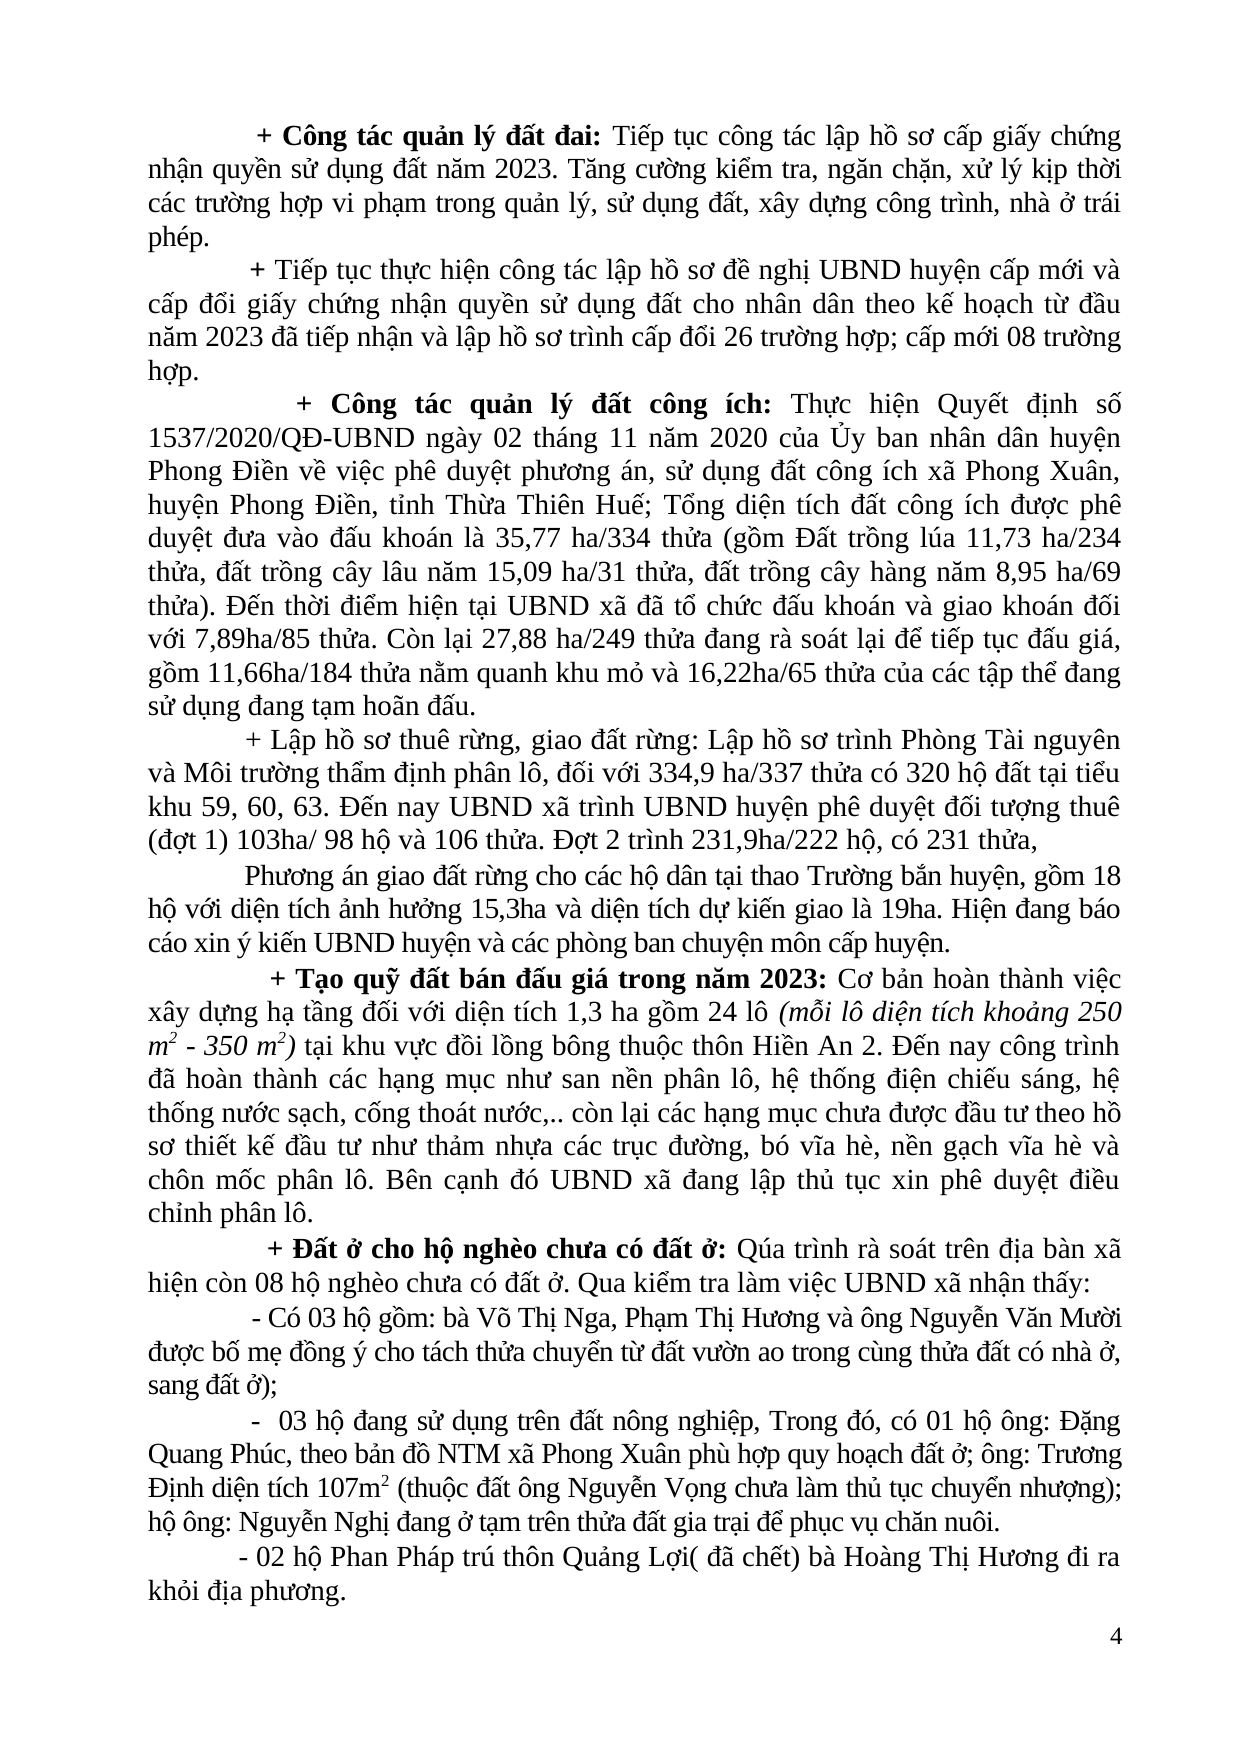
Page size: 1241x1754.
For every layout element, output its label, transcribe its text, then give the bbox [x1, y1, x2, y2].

text - Có 03 hộ gồm: bà Võ Thị Nga, Phạm Thị Hương và ông Nguyễn Văn Mười được bố mẹ đồng ý cho tách thửa chuyển từ đất vườn ao trong cùng thửa đất có nhà ở, sang đất ở); [148, 1300, 1122, 1401]
text + Tiếp tục thực hiện công tác lập hồ sơ đề nghị UBND huyện cấp mới và cấp đổi giấy chứng nhận quyền sử dụng đất cho nhân dân theo kế hoạch từ đầu năm 2023 đã tiếp nhận và lập hồ sơ trình cấp đổi 26 trường hợp; cấp mới 08 trường hợp. [148, 252, 1122, 386]
text Phương án giao đất rừng cho các hộ dân tại thao Trường bắn huyện, gồm 18 hộ với diện tích ảnh hưởng 15,3ha và diện tích dự kiến giao là 19ha. Hiện đang báo cáo xin ý kiến UBND huyện và các phòng ban chuyện môn cấp huyện. [148, 858, 1122, 959]
text + Tạo quỹ đất bán đấu giá trong năm 2023: Cơ bản hoàn thành việc xây dựng hạ tầng đối với diện tích 1,3 ha gồm 24 lô (mỗi lô diện tích khoảng 250 m2 - 350 m2) tại khu vực đồi lồng bông thuộc thôn Hiền An 2. Đến nay công trình đã hoàn thành các hạng mục như san nền phân lô, hệ thống điện chiếu sáng, hệ thống nước sạch, cống thoát nước,.. còn lại các hạng mục chưa được đầu tư theo hồ sơ thiết kế đầu tư như thảm nhựa các trục đường, bó vĩa hè, nền gạch vĩa hè và chôn mốc phân lô. Bên cạnh đó UBND xã đang lập thủ tục xin phê duyệt điều chỉnh phân lô. [148, 961, 1122, 1229]
text + Đất ở cho hộ nghèo chưa có đất ở: Qúa trình rà soát trên địa bàn xã hiện còn 08 hộ nghèo chưa có đất ở. Qua kiểm tra làm việc UBND xã nhận thấy: [148, 1231, 1122, 1298]
text + Công tác quản lý đất đai: Tiếp tục công tác lập hồ sơ cấp giấy chứng nhận quyền sử dụng đất năm 2023. Tăng cường kiểm tra, ngăn chặn, xử lý kịp thời các trường hợp vi phạm trong quản lý, sử dụng đất, xây dựng công trình, nhà ở trái phép. [148, 118, 1122, 252]
text - 03 hộ đang sử dụng trên đất nông nghiệp, Trong đó, có 01 hộ ông: Đặng Quang Phúc, theo bản đồ NTM xã Phong Xuân phù hợp quy hoạch đất ở; ông: Trương Định diện tích 107m2 (thuộc đất ông Nguyễn Vọng chưa làm thủ tục chuyển nhượng); hộ ông: Nguyễn Nghị đang ở tạm trên thửa đất gia trại để phục vụ chăn nuôi. [148, 1403, 1122, 1537]
text - 02 hộ Phan Pháp trú thôn Quảng Lợi( đã chết) bà Hoàng Thị Hương đi ra khỏi địa phương. [148, 1539, 1122, 1606]
text + Công tác quản lý đất công ích: Thực hiện Quyết định số 1537/2020/QĐ-UBND ngày 02 tháng 11 năm 2020 của Ủy ban nhân dân huyện Phong Điền về việc phê duyệt phương án, sử dụng đất công ích xã Phong Xuân, huyện Phong Điền, tỉnh Thừa Thiên Huế; Tổng diện tích đất công ích được phê duyệt đưa vào đấu khoán là 35,77 ha/334 thửa (gồm Đất trồng lúa 11,73 ha/234 thửa, đất trồng cây lâu năm 15,09 ha/31 thửa, đất trồng cây hàng năm 8,95 ha/69 thửa). Đến thời điểm hiện tại UBND xã đã tổ chức đấu khoán và giao khoán đối với 7,89ha/85 thửa. Còn lại 27,88 ha/249 thửa đang rà soát lại để tiếp tục đấu giá, gồm 11,66ha/184 thửa nằm quanh khu mỏ và 16,22ha/65 thửa của các tập thể đang sử dụng đang tạm hoãn đấu. [148, 386, 1122, 722]
text + Lập hồ sơ thuê rừng, giao đất rừng: Lập hồ sơ trình Phòng Tài nguyên và Môi trường thẩm định phân lô, đối với 334,9 ha/337 thửa có 320 hộ đất tại tiểu khu 59, 60, 63. Đến nay UBND xã trình UBND huyện phê duyệt đối tượng thuê (đợt 1) 103ha/ 98 hộ và 106 thửa. Đợt 2 trình 231,9ha/222 hộ, có 231 thửa, [148, 722, 1122, 856]
